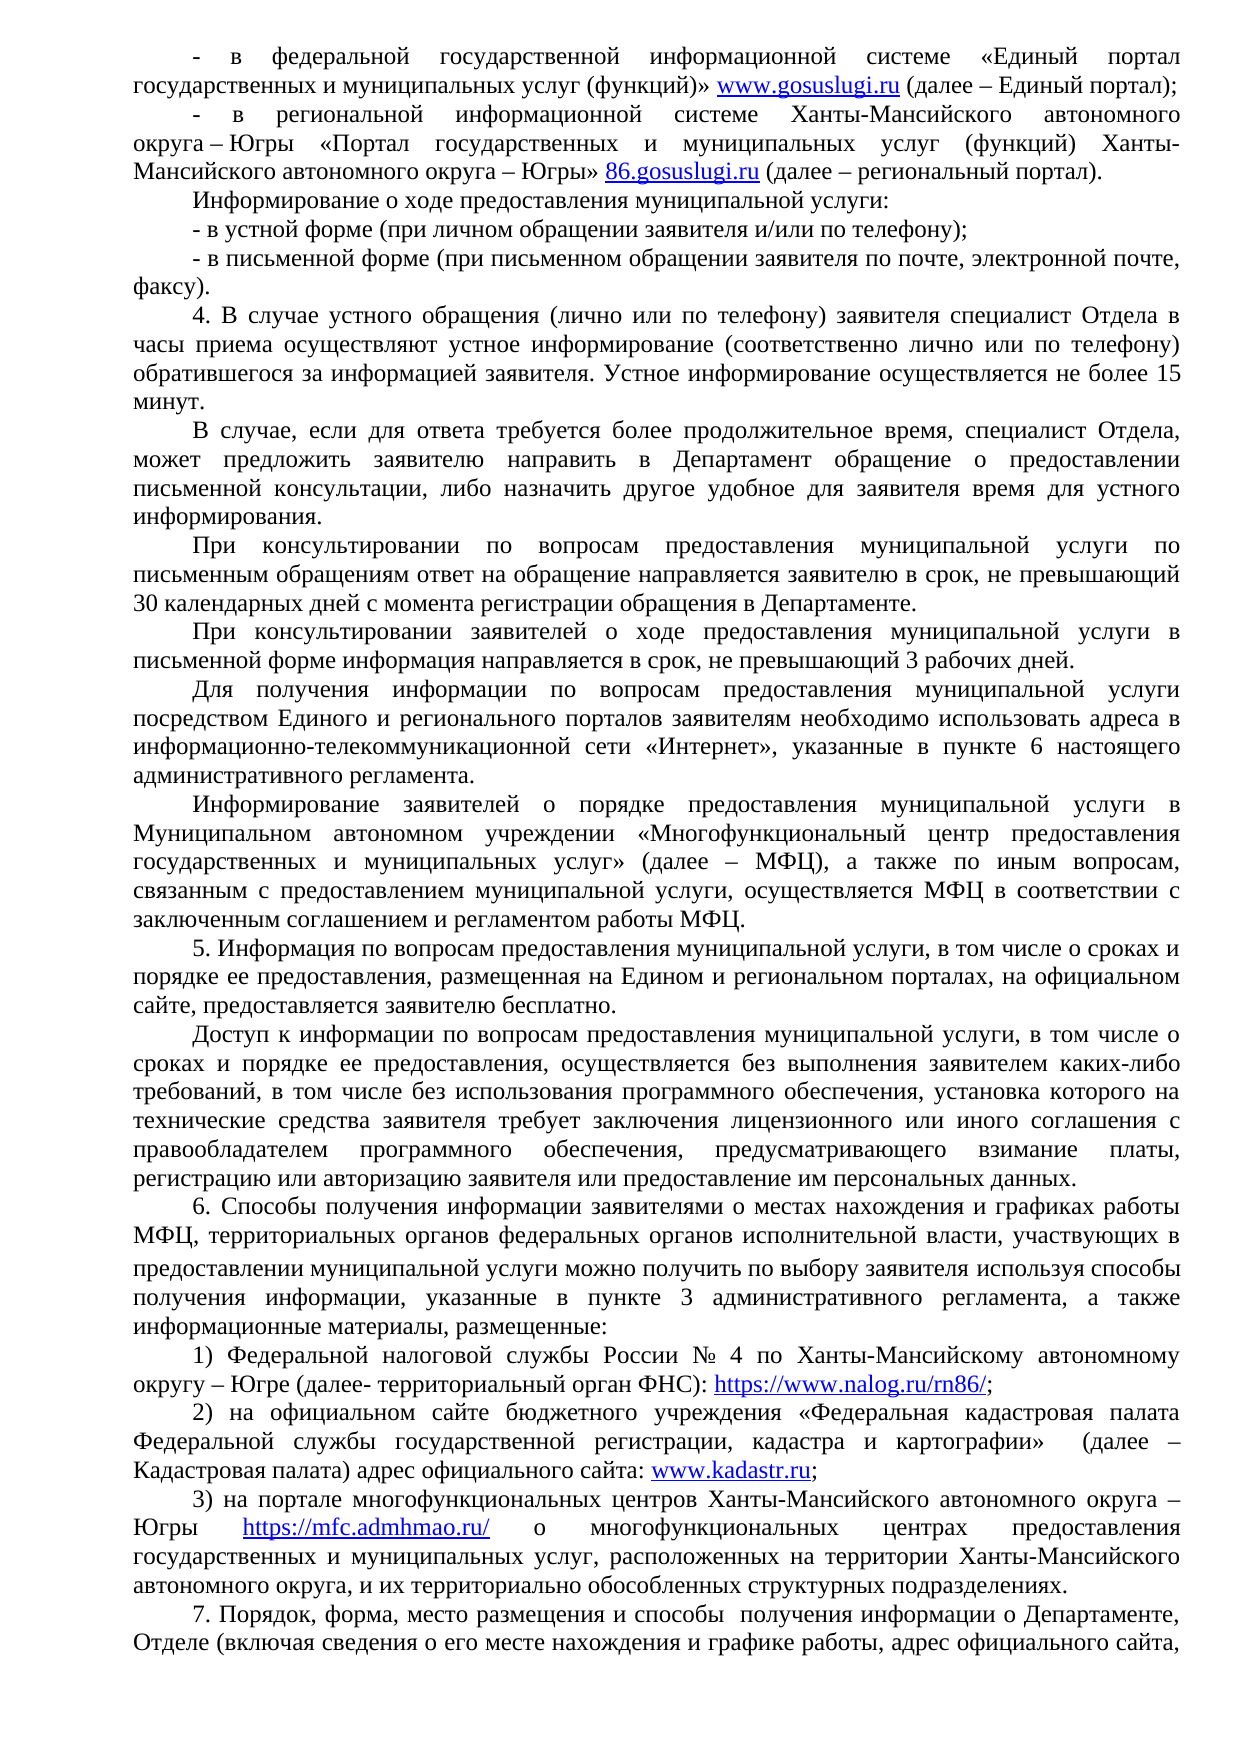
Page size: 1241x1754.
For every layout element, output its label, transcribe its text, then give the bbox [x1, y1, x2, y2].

text - в региональной информационной системе Ханты-Мансийского автономного округа – Югры «Портал государственных и муниципальных услуг (функций) Ханты-Мансийского автономного округа – Югры» 86.gosuslugi.ru (далее – региональный портал). [133, 99, 1181, 185]
text В случае, если для ответа требуется более продолжительное время, специалист Отдела, может предложить заявителю направить в Департамент обращение о предоставлении письменной консультации, либо назначить другое удобное для заявителя время для устного информирования. [133, 415, 1181, 530]
text 4. В случае устного обращения (лично или по телефону) заявителя специалист Отдела в часы приема осуществляют устное информирование (соответственно лично или по телефону) обратившегося за информацией заявителя. Устное информирование осуществляется не более 15 минут. [133, 300, 1181, 415]
text Доступ к информации по вопросам предоставления муниципальной услуги, в том числе о сроках и порядке ее предоставления, осуществляется без выполнения заявителем каких-либо требований, в том числе без использования программного обеспечения, установка которого на технические средства заявителя требует заключения лицензионного или иного соглашения с правообладателем программного обеспечения, предусматривающего взимание платы, регистрацию или авторизацию заявителя или предоставление им персональных данных. [133, 1019, 1181, 1191]
text При консультировании заявителей о ходе предоставления муниципальной услуги в письменной форме информация направляется в срок, не превышающий 3 рабочих дней. [133, 616, 1181, 674]
text Для получения информации по вопросам предоставления муниципальной услуги посредством Единого и регионального порталов заявителям необходимо использовать адреса в информационно-телекоммуникационной сети «Интернет», указанные в пункте 6 настоящего административного регламента. [133, 674, 1181, 789]
text 6. Способы получения информации заявителями о местах нахождения и графиках работы МФЦ, территориальных органов федеральных органов исполнительной власти, участвующих в предоставлении муниципальной услуги можно получить по выбору заявителя используя способы получения информации, указанные в пункте 3 административного регламента, а также информационные материалы, размещенные: [133, 1191, 1181, 1340]
text При консультировании по вопросам предоставления муниципальной услуги по письменным обращениям ответ на обращение направляется заявителю в срок, не превышающий 30 календарных дней с момента регистрации обращения в Департаменте. [133, 530, 1181, 616]
text 2) на официальном сайте бюджетного учреждения «Федеральная кадастровая палата Федеральной службы государственной регистрации, кадастра и картографии» (далее – Кадастровая палата) адрес официального сайта: www.kadastr.ru; [133, 1397, 1181, 1484]
text 5. Информация по вопросам предоставления муниципальной услуги, в том числе о сроках и порядке ее предоставления, размещенная на Едином и региональном порталах, на официальном сайте, предоставляется заявителю бесплатно. [133, 933, 1181, 1019]
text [133, 1599, 1181, 1656]
text - в федеральной государственной информационной системе «Единый портал государственных и муниципальных услуг (функций)» www.gosuslugi.ru (далее – Единый портал); [133, 41, 1181, 99]
text - в письменной форме (при письменном обращении заявителя по почте, электронной почте, факсу). [133, 243, 1181, 300]
text - в устной форме (при личном обращении заявителя и/или по телефону); [133, 214, 1181, 243]
text 3) на портале многофункциональных центров Ханты-Мансийского автономного округа – Югры https://mfc.admhmao.ru/ о многофункциональных центрах предоставления государственных и муниципальных услуг, расположенных на территории Ханты-Мансийского автономного округа, и их территориально обособленных структурных подразделениях. [133, 1484, 1181, 1599]
text Информирование заявителей о порядке предоставления муниципальной услуги в Муниципальном автономном учреждении «Многофункциональный центр предоставления государственных и муниципальных услуг» (далее – МФЦ), а также по иным вопросам, связанным с предоставлением муниципальной услуги, осуществляется МФЦ в соответствии с заключенным соглашением и регламентом работы МФЦ. [133, 789, 1181, 933]
text 1) Федеральной налоговой службы России № 4 по Ханты-Мансийскому автономному округу – Югре (далее- территориальный орган ФНС): https://www.nalog.ru/rn86/; [133, 1340, 1181, 1397]
text Информирование о ходе предоставления муниципальной услуги: [133, 185, 1181, 214]
